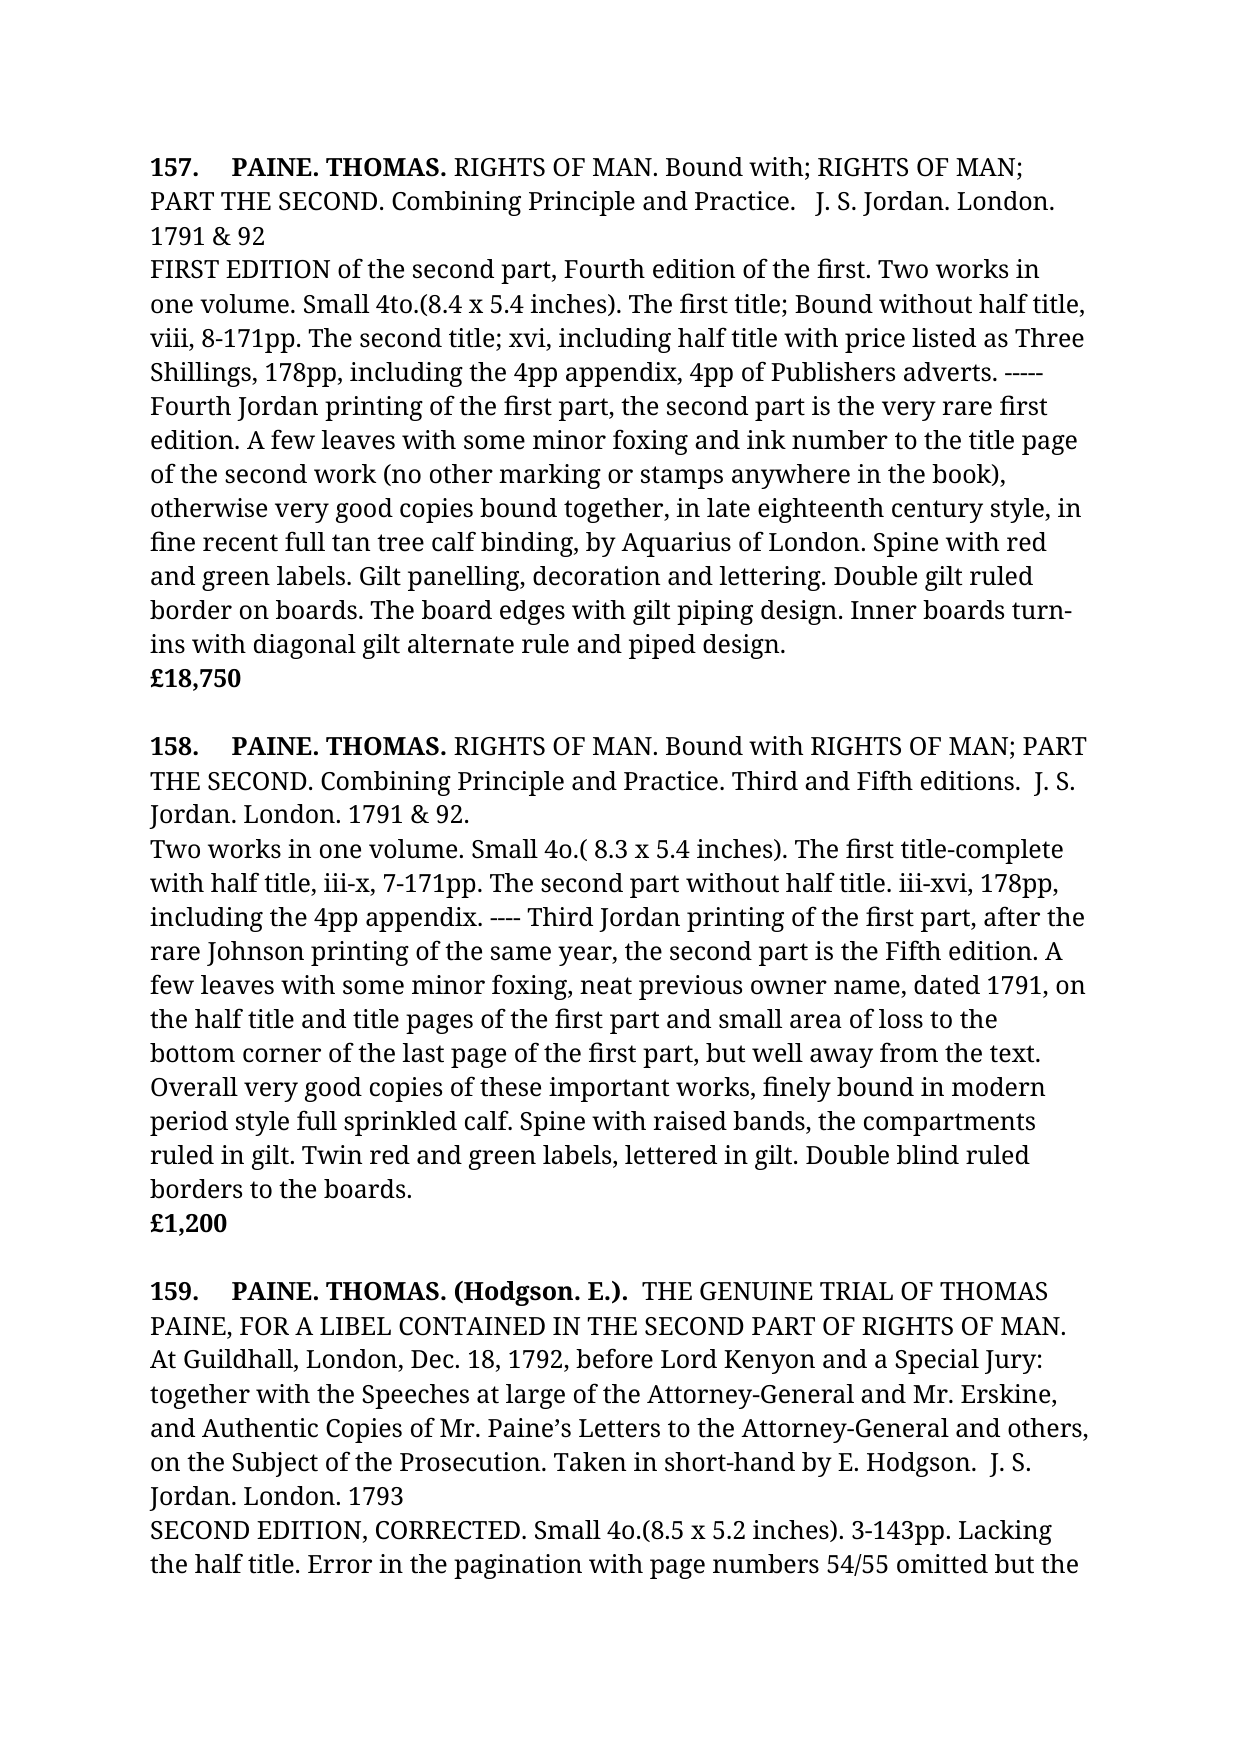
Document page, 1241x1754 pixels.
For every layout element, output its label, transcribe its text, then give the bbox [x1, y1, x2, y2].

text 159. PAINE. THOMAS. (Hodgson. E.). THE GENUINE TRIAL OF THOMAS PAINE, FOR A LIBEL CONTAINED IN THE SECOND PART OF RIGHTS OF MAN. At Guildhall, London, Dec. 18, 1792, before Lord Kenyon and a Special Jury: together with the Speeches at large of the Attorney-General and Mr. Erskine, and Authentic Copies of Mr. Paine’s Letters to the Attorney-General and others, on the Subject of the Prosecution. Taken in short-hand by E. Hodgson. J. S. Jordan. London. 1793 [150, 1274, 1090, 1512]
text FIRST EDITION of the second part, Fourth edition of the first. Two works in one volume. Small 4to.(8.4 x 5.4 inches). The first title; Bound without half title, viii, 8-171pp. The second title; xvi, including half title with price listed as Three Shillings, 178pp, including the 4pp appendix, 4pp of Publishers adverts. ----- Fourth Jordan printing of the first part, the second part is the very rare first edition. A few leaves with some minor foxing and ink number to the title page of the second work (no other marking or stamps anywhere in the book), otherwise very good copies bound together, in late eighteenth century style, in fine recent full tan tree calf binding, by Aquarius of London. Spine with red and green labels. Gilt panelling, decoration and lettering. Double gilt ruled border on boards. The board edges with gilt piping design. Inner boards turn-ins with diagonal gilt alternate rule and piped design. [150, 252, 1090, 661]
text £1,200 [150, 1206, 1090, 1240]
text 158. PAINE. THOMAS. RIGHTS OF MAN. Bound with RIGHTS OF MAN; PART THE SECOND. Combining Principle and Practice. Third and Fifth editions. J. S. Jordan. London. 1791 & 92. [150, 729, 1090, 831]
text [150, 1512, 1090, 1581]
text £18,750 [150, 661, 1090, 695]
text Two works in one volume. Small 4o.( 8.3 x 5.4 inches). The first title-complete with half title, iii-x, 7-171pp. The second part without half title. iii-xvi, 178pp, including the 4pp appendix. ---- Third Jordan printing of the first part, after the rare Johnson printing of the same year, the second part is the Fifth edition. A few leaves with some minor foxing, neat previous owner name, dated 1791, on the half title and title pages of the first part and small area of loss to the bottom corner of the last page of the first part, but well away from the text. Overall very good copies of these important works, finely bound in modern period style full sprinkled calf. Spine with raised bands, the compartments ruled in gilt. Twin red and green labels, lettered in gilt. Double blind ruled borders to the boards. [150, 831, 1090, 1206]
text 157. PAINE. THOMAS. RIGHTS OF MAN. Bound with; RIGHTS OF MAN; PART THE SECOND. Combining Principle and Practice. J. S. Jordan. London. 1791 & 92 [150, 150, 1090, 252]
